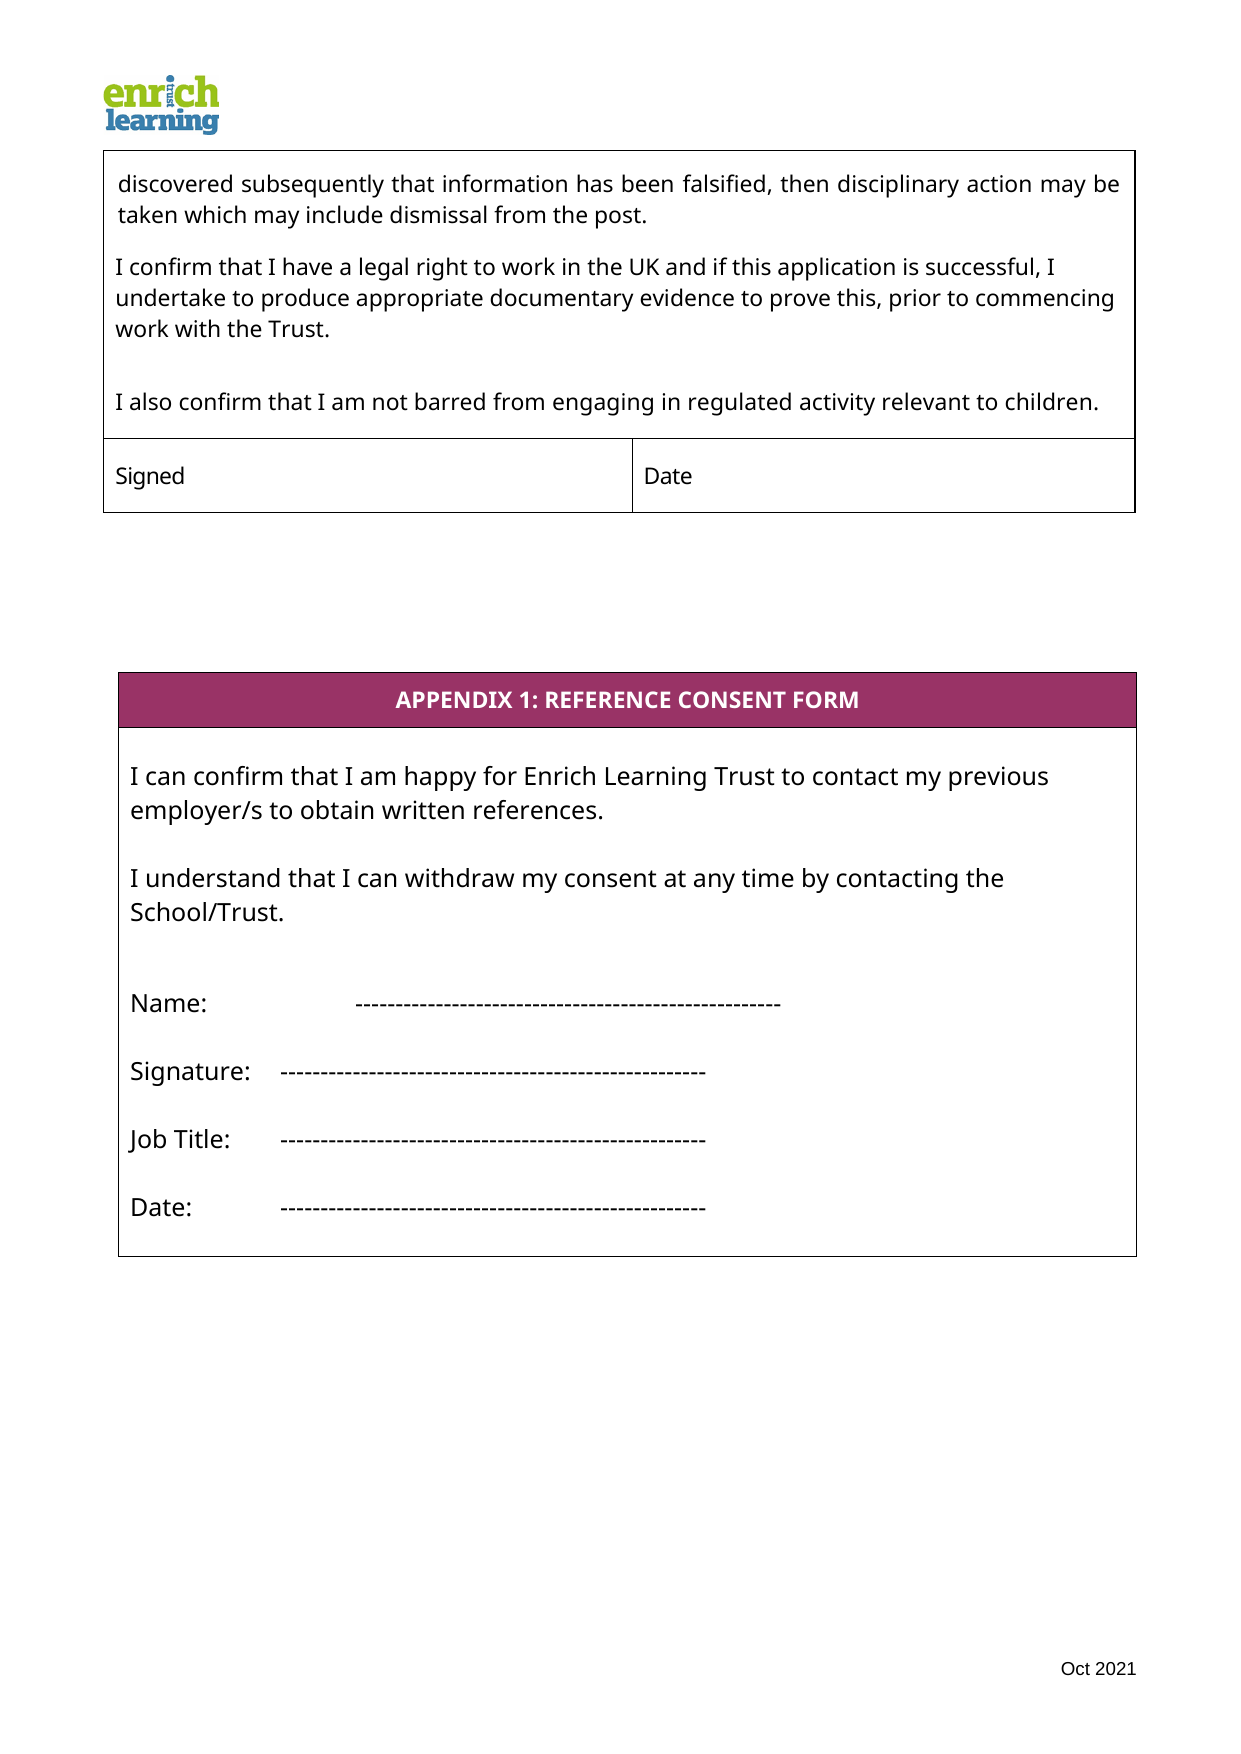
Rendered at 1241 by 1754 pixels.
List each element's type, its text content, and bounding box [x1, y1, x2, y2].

table_cell Date [633, 439, 1134, 512]
table_cell Signed [104, 439, 632, 512]
table_cell I can confirm that I am happy for Enrich Learning Trust to contact my previous employer/s to obtain written references. I understand that I can withdraw my consent at any time by contacting the School/Trust. Name: ----------------------------------------------------- Signature: ----------------------------------------------------- Job Title: ----------------------------------------------------- Date: ----------------------------------------------------- [119, 728, 1136, 1256]
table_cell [104, 151, 1134, 438]
table_header APPENDIX 1: REFERENCE CONSENT FORM [119, 673, 1136, 727]
